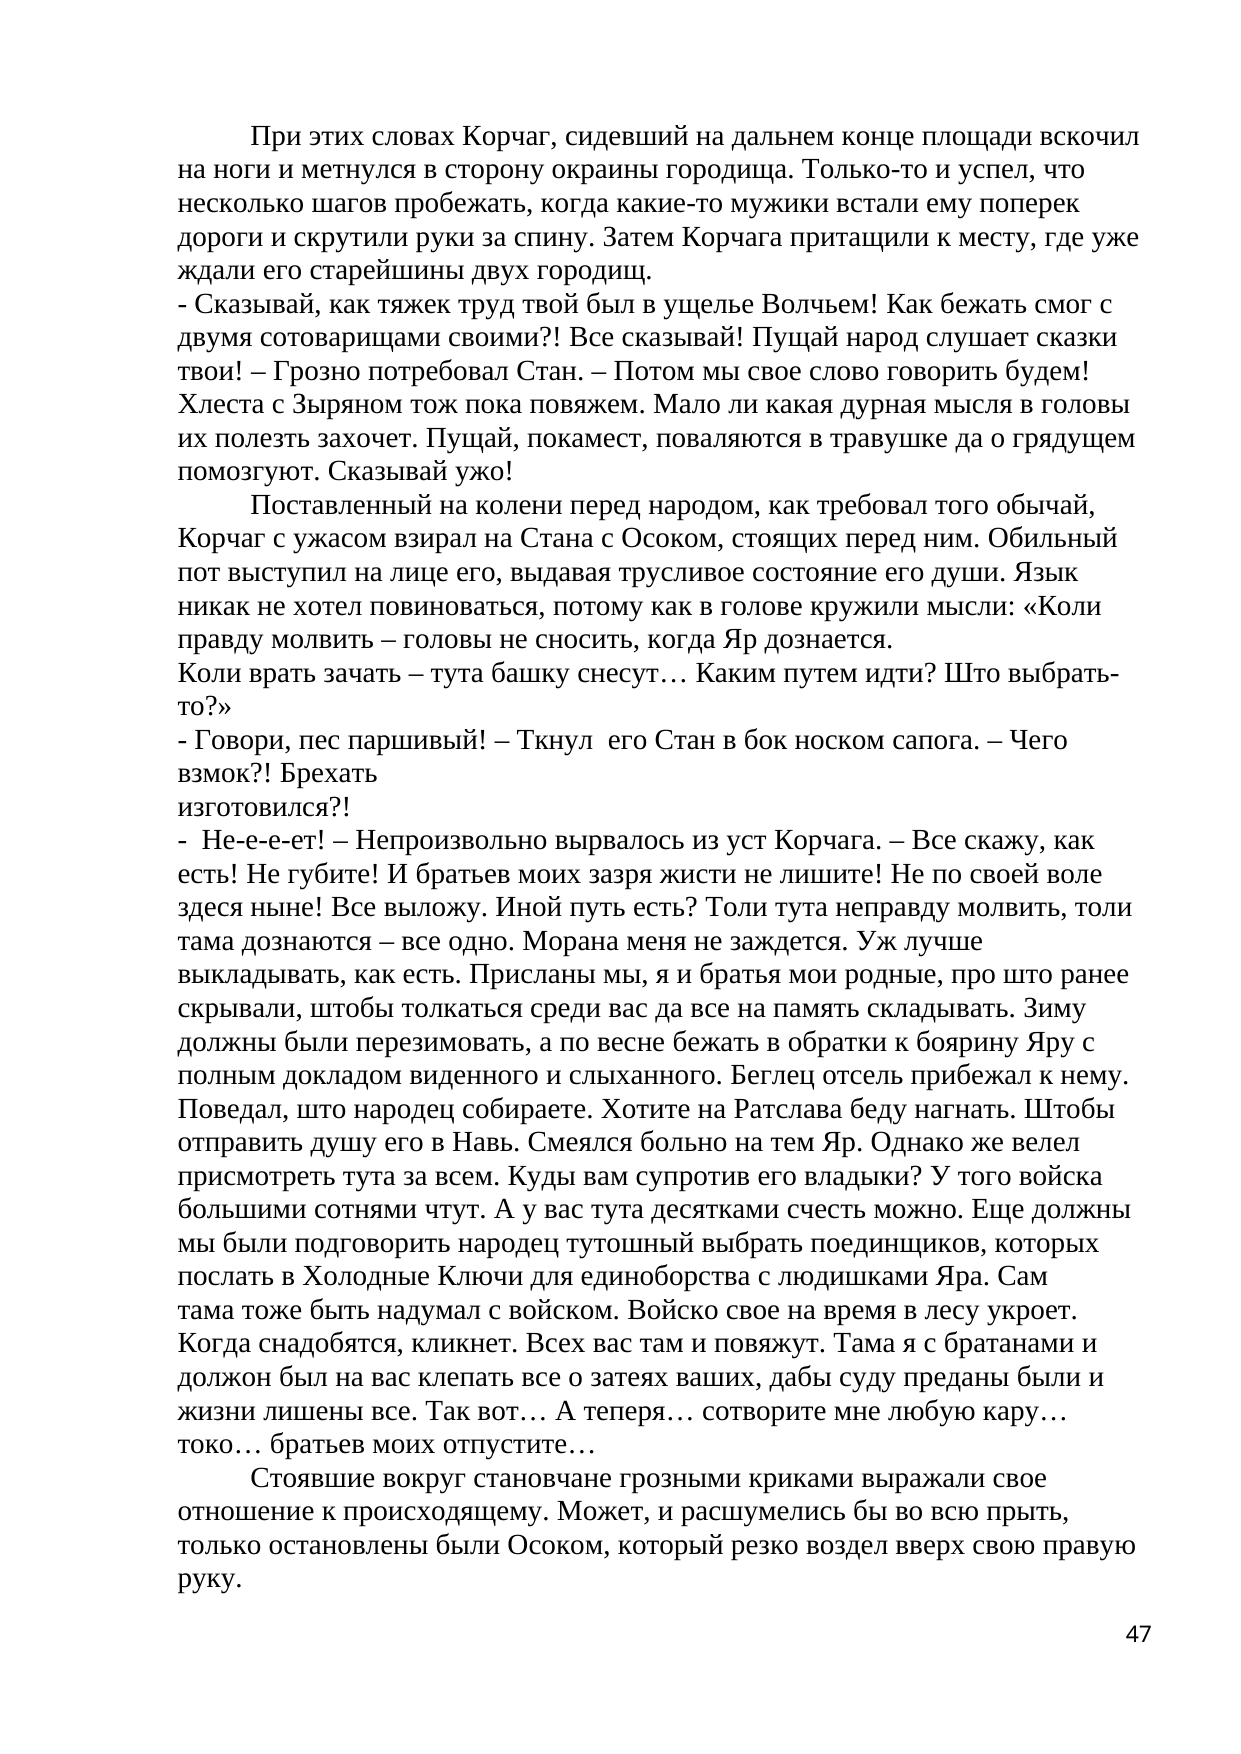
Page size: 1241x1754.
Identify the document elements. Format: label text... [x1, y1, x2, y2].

text Коли врать зачать – тута башку снесут… Каким путем идти? Што выбрать-то?» - Говори, пес паршивый! – Ткнул его Стан в бок носком сапога. – Чего взмок?! Брехать изготовился?! - Не-е-е-ет! – Непроизвольно вырвалось из уст Корчага. – Все скажу, как есть! Не губите! И братьев моих зазря жисти не лишите! Не по своей воле здеся ныне! Все выложу. Иной путь есть? Толи тута неправду молвить, толи тама дознаются – все одно. Морана меня не заждется. Уж лучше выкладывать, как есть. Присланы мы, я и братья мои родные, про што ранее скрывали, штобы толкаться среди вас да все на память складывать. Зиму должны были перезимовать, а по весне бежать в обратки к боярину Яру с полным докладом виденного и слыханного. Беглец отсель прибежал к нему. Поведал, што народец собираете. Хотите на Ратслава беду нагнать. Штобы отправить душу его в Навь. Смеялся больно на тем Яр. Однако же велел присмотреть тута за всем. Куды вам супротив его владыки? У того войска большими сотнями чтут. А у вас тута десятками счесть можно. Еще должны мы были подговорить народец тутошный выбрать поединщиков, которых послать в Холодные Ключи для единоборства с людишками Яра. Сам тама тоже быть надумал с войском. Войско свое на время в лесу укроет. Когда снадобятся, кликнет. Всех вас там и повяжут. Тама я с братанами и должон был на вас клепать все о затеях ваших, дабы суду преданы были и жизни лишены все. Так вот… А теперя… сотворите мне любую кару… токо… братьев моих отпустите… Стоявшие вокруг становчане грозными криками выражали свое отношение к происходящему. Может, и расшумелись бы во всю прыть, только остановлены были Осоком, который резко воздел вверх свою правую руку. [177, 655, 1152, 1594]
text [177, 118, 1152, 655]
